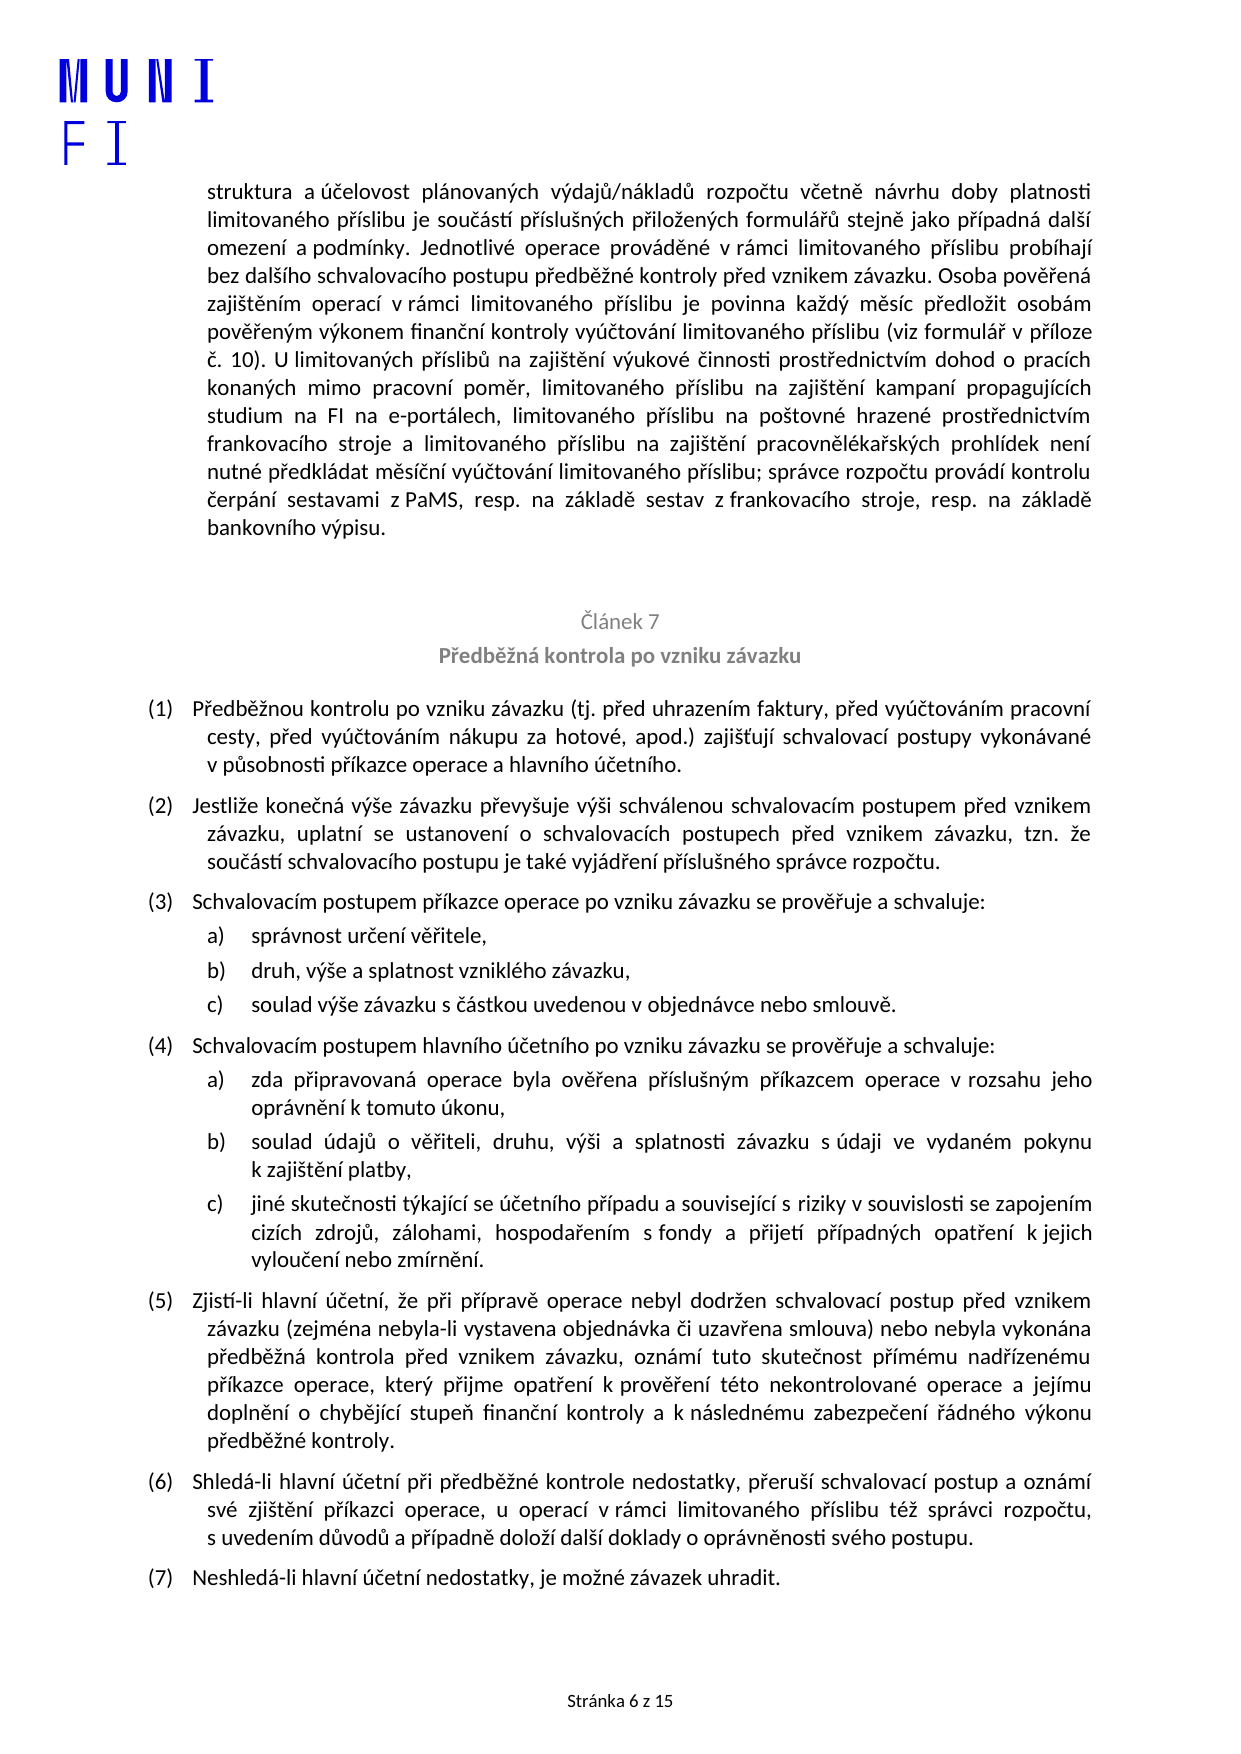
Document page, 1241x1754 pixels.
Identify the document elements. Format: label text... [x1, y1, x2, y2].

list Zjistí-li hlavní účetní, že při přípravě operace nebyl dodržen schvalovací postup před vznikem závazku (zejména nebyla-li vystavena objednávka či uzavřena smlouva) nebo nebyla vykonána předběžná kontrola před vznikem závazku, oznámí tuto skutečnost přímému nadřízenému příkazce operace, který přijme opatření k prověření této nekontrolované operace a jejímu doplnění o chybějící stupeň finanční kontroly a k následnému zabezpečení řádného výkonu předběžné kontroly. [148, 1286, 1092, 1454]
list jiné skutečnosti týkající se účetního případu a související s riziky v souvislosti se zapojením cizích zdrojů, zálohami, hospodařením s fondy a přijetí případných opatření k jejich vyloučení nebo zmírnění. [207, 1189, 1092, 1274]
text Článek 7 [148, 607, 1092, 635]
text Předběžná kontrola po vzniku závazku [148, 641, 1092, 669]
list soulad údajů o věřiteli, druhu, výši a splatnosti závazku s údaji ve vydaném pokynu k zajištění platby, [207, 1127, 1092, 1183]
list Jestliže konečná výše závazku převyšuje výši schválenou schvalovacím postupem před vznikem závazku, uplatní se ustanovení o schvalovacích postupech před vznikem závazku, tzn. že součástí schvalovacího postupu je také vyjádření příslušného správce rozpočtu. [148, 791, 1092, 875]
list druh, výše a splatnost vzniklého závazku, [207, 956, 1092, 984]
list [148, 177, 1092, 541]
list správnost určení věřitele, [207, 922, 1092, 950]
list Neshledá-li hlavní účetní nedostatky, je možné závazek uhradit. [148, 1563, 1092, 1591]
list Předběžnou kontrolu po vzniku závazku (tj. před uhrazením faktury, před vyúčtováním pracovní cesty, před vyúčtováním nákupu za hotové, apod.) zajišťují schvalovací postupy vykonávané v působnosti příkazce operace a hlavního účetního. [148, 694, 1092, 778]
list soulad výše závazku s částkou uvedenou v objednávce nebo smlouvě. [207, 990, 1092, 1018]
list Schvalovacím postupem příkazce operace po vzniku závazku se prověřuje a schvaluje: [148, 887, 1092, 915]
list zda připravovaná operace byla ověřena příslušným příkazcem operace v rozsahu jeho oprávnění k tomuto úkonu, [207, 1065, 1092, 1121]
list Shledá-li hlavní účetní při předběžné kontrole nedostatky, přeruší schvalovací postup a oznámí své zjištění příkazci operace, u operací v rámci limitovaného příslibu též správci rozpočtu, s uvedením důvodů a případně doloží další doklady o oprávněnosti svého postupu. [148, 1467, 1092, 1551]
list Schvalovacím postupem hlavního účetního po vzniku závazku se prověřuje a schvaluje: [148, 1031, 1092, 1059]
